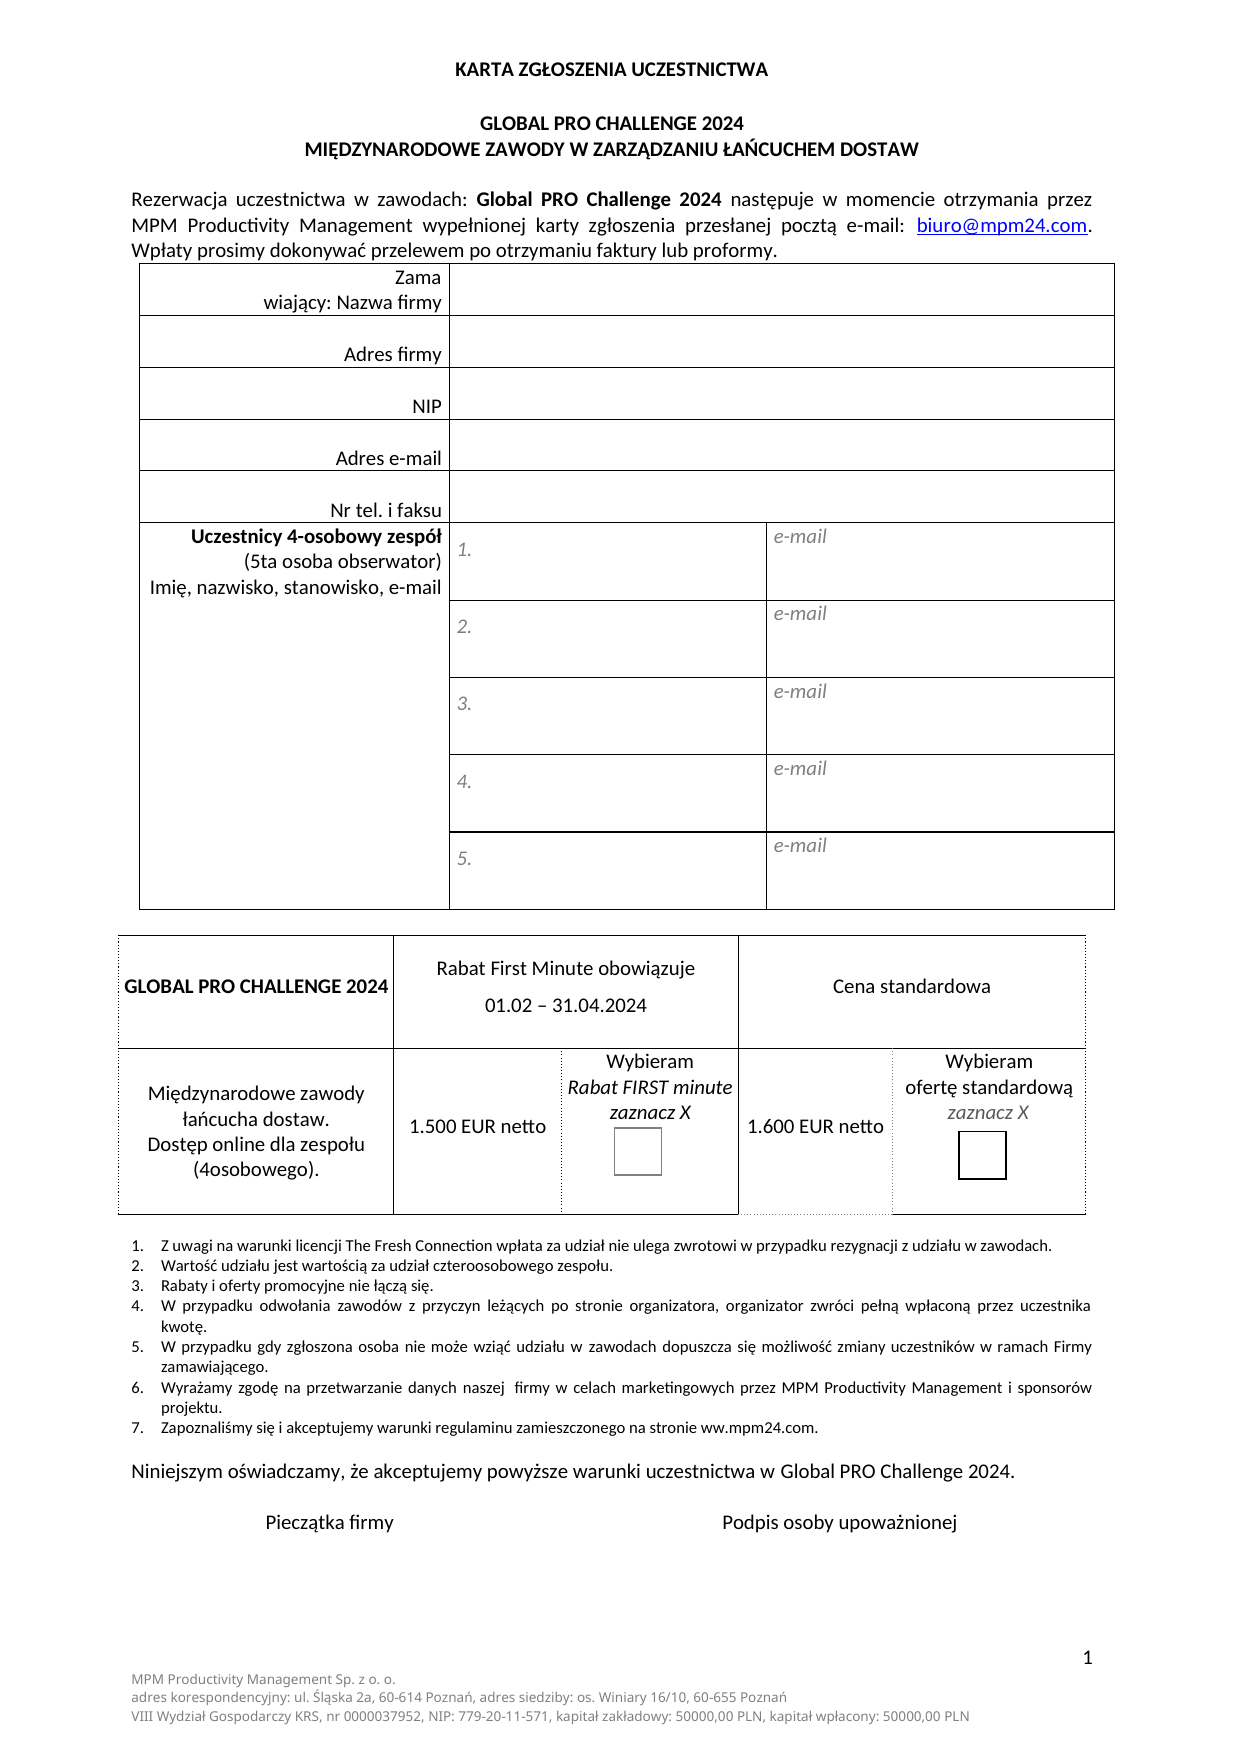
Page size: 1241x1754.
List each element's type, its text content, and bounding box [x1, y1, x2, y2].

table_cell 1.500 EUR netto [394, 1049, 561, 1214]
table_header [450, 264, 1114, 315]
list Z uwagi na warunki licencji The Fresh Connection wpłata za udział nie ulega zwrotowi w przypadku rezygnacji z udziału w zawodach. [131, 1235, 1092, 1255]
table_cell NIP [140, 368, 449, 418]
table_cell Uczestnicy 4-osobowy zespół (5ta osoba obserwator) Imię, nazwisko, stanowisko, e-mail [140, 523, 449, 909]
table_cell Międzynarodowe zawody łańcucha dostaw. Dostęp online dla zespołu (4osobowego). [119, 1049, 393, 1214]
table_cell 4. [450, 755, 766, 831]
table_header GLOBAL PRO CHALLENGE 2024 [119, 936, 393, 1048]
table_cell 3. [450, 678, 766, 754]
text MIĘDZYNARODOWE ZAWODY W ZARZĄDZANIU ŁAŃCUCHEM DOSTAW [131, 136, 1092, 161]
table_cell [450, 316, 1114, 367]
table_cell [450, 420, 1114, 470]
table_cell Nr tel. i faksu [140, 471, 449, 522]
table_header Cena standardowa [739, 936, 1086, 1048]
list Rabaty i oferty promocyjne nie łączą się. [131, 1275, 1092, 1296]
list Wyrażamy zgodę na przetwarzanie danych naszej firmy w celach marketingowych przez MPM Productivity Management i sponsorów projektu. [131, 1377, 1092, 1418]
table_cell e-mail [767, 755, 1114, 831]
table_cell e-mail [767, 678, 1114, 754]
list Zapoznaliśmy się i akceptujemy warunki regulaminu zamieszczonego na stronie ww.mpm24.com. [131, 1418, 1092, 1438]
subtitle KARTA ZGŁOSZENIA UCZESTNICTWA [131, 56, 1092, 82]
table_cell e-mail [767, 523, 1114, 599]
text GLOBAL PRO CHALLENGE 2024 [131, 110, 1092, 136]
table_cell 1. [450, 523, 766, 599]
list Wartość udziału jest wartością za udział czteroosobowego zespołu. [131, 1255, 1092, 1275]
table_cell 1.600 EUR netto [739, 1049, 892, 1214]
list W przypadku gdy zgłoszona osoba nie może wziąć udziału w zawodach dopuszcza się możliwość zmiany uczestników w ramach Firmy zamawiającego. [131, 1336, 1092, 1377]
table_header Rabat First Minute obowiązuje 01.02 – 31.04.2024 [394, 936, 738, 1048]
list W przypadku odwołania zawodów z przyczyn leżących po stronie organizatora, organizator zwróci pełną wpłaconą przez uczestnika kwotę. [131, 1296, 1092, 1336]
table_cell Adres firmy [140, 316, 449, 367]
text Pieczątka firmy Podpis osoby upoważnionej [131, 1509, 1092, 1534]
table_header Zamawiający: Nazwa firmy [140, 264, 449, 315]
table_cell [450, 368, 1114, 418]
table_cell Adres e-mail [140, 420, 449, 470]
table_cell Wybieram Rabat FIRST minute zaznacz X [561, 1049, 738, 1214]
text Rezerwacja uczestnictwa w zawodach: Global PRO Challenge 2024 następuje w momencie otrzymania przez MPM Productivity Management wypełnionej karty zgłoszenia przesłanej pocztą e-mail: biuro@mpm24.com. Wpłaty prosimy dokonywać przelewem po otrzymaniu faktury lub proformy. [131, 187, 1092, 263]
text Niniejszym oświadczamy, że akceptujemy powyższe warunki uczestnictwa w Global PRO Challenge 2024. [131, 1458, 1092, 1484]
table_cell 2. [450, 601, 766, 677]
table_cell Wybieram ofertę standardową zaznacz X [892, 1049, 1086, 1214]
table_cell e-mail [767, 601, 1114, 677]
table_cell [450, 471, 1114, 522]
table_cell 5. [450, 833, 766, 909]
table_cell e-mail [767, 833, 1114, 909]
